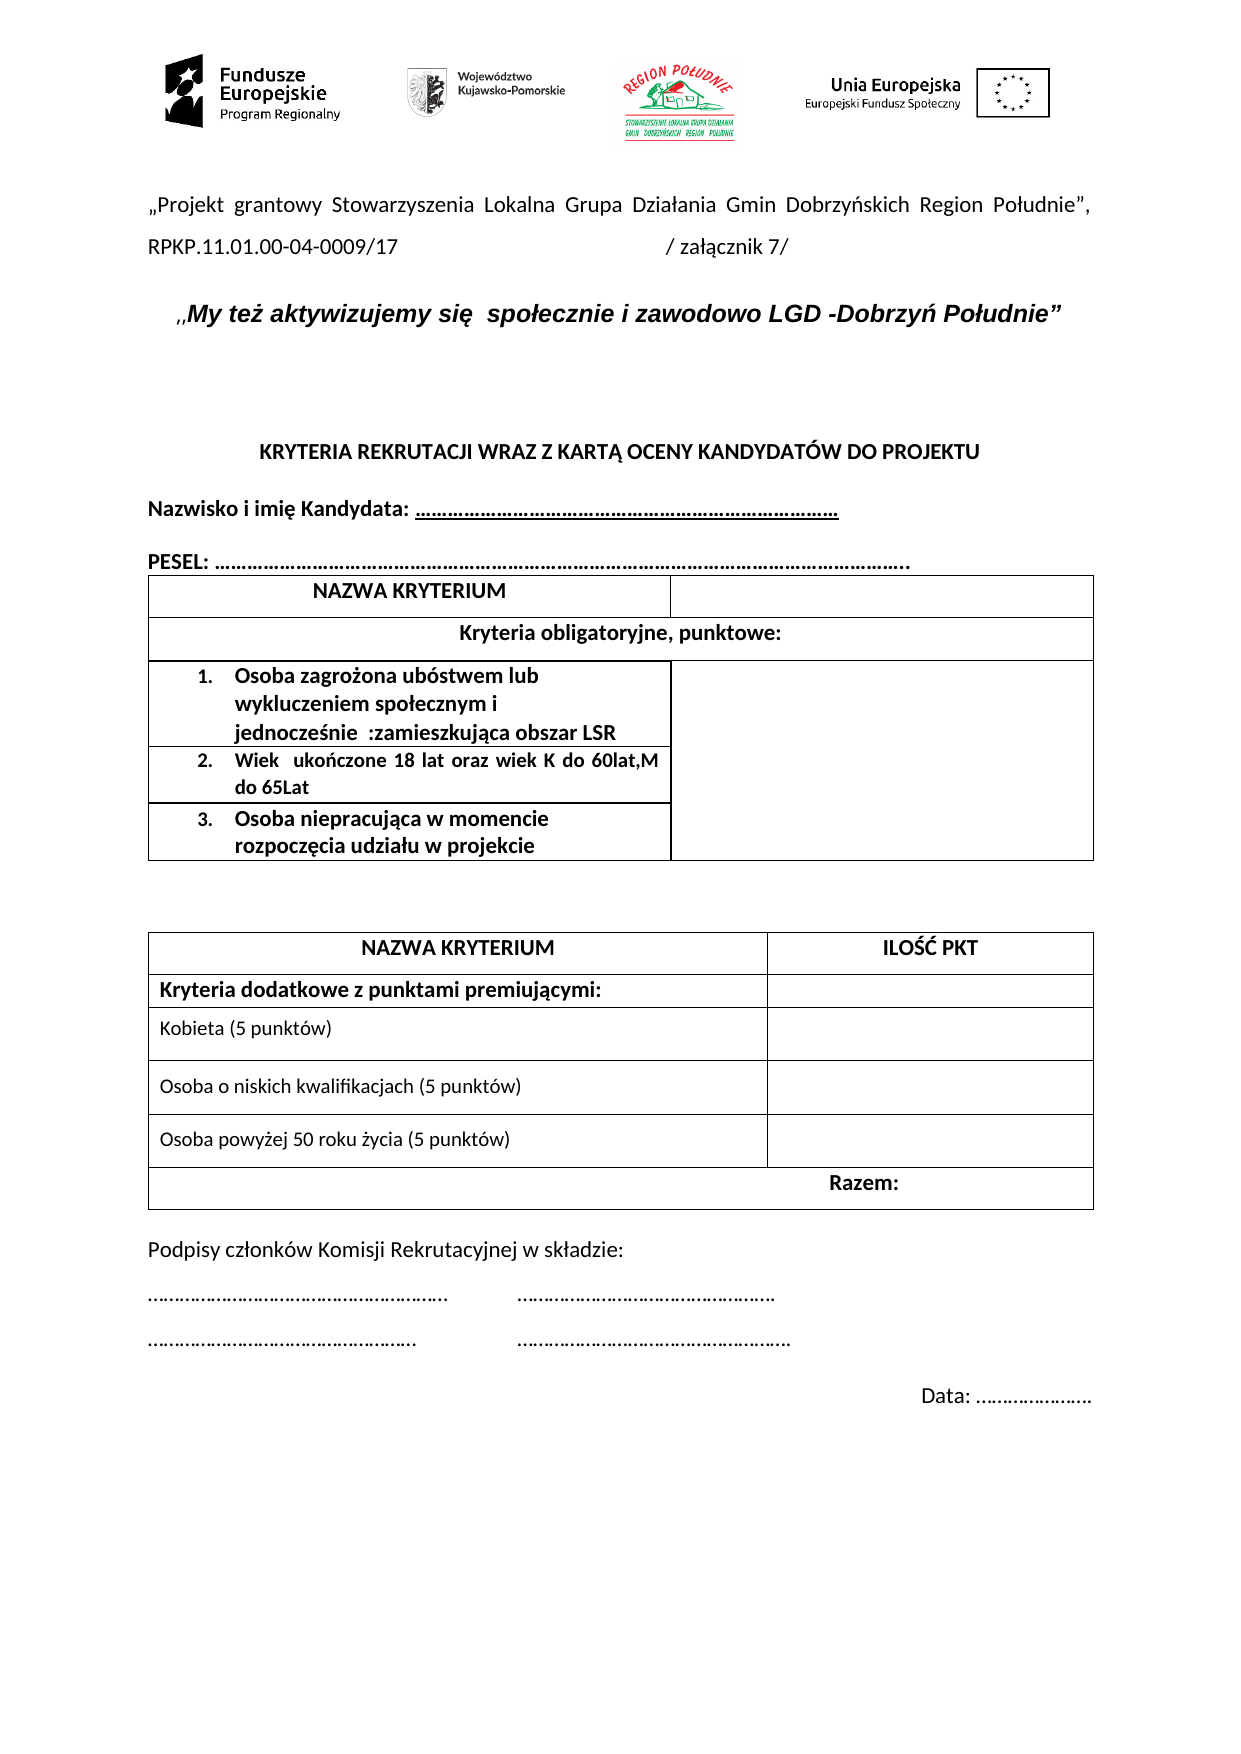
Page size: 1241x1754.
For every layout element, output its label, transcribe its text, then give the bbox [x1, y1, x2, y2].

text Podpisy członków Komisji Rekrutacyjnej w składzie: [148, 1235, 1092, 1263]
picture [789, 51, 1066, 134]
table_cell Razem: [149, 1168, 1093, 1209]
table_header NAZWA KRYTERIUM [149, 576, 670, 617]
text ,,My też aktywizujemy się społecznie i zawodowo LGD -Dobrzyń Południe” [148, 299, 1092, 329]
table_cell Osoba zagrożona ubóstwem lub wykluczeniem społecznym i jednocześnie :zamieszkująca obszar LSR [149, 662, 670, 746]
picture [613, 60, 741, 151]
text …………………………………………… ……………………………………………. [148, 1324, 1092, 1352]
table_cell Osoba o niskich kwalifikacjach (5 punktów) [149, 1061, 767, 1113]
table_cell [768, 1008, 1093, 1060]
text Nazwisko i imię Kandydata: …………………………………………………………………… [148, 494, 1092, 522]
picture [147, 35, 358, 146]
text ………………………………………………… …………………………………………. [148, 1279, 1092, 1308]
table_cell Kobieta (5 punktów) [149, 1008, 767, 1060]
text Data: …………………. [148, 1381, 1092, 1409]
table_cell [672, 661, 1093, 860]
table_cell [768, 975, 1093, 1007]
table_header [671, 576, 1093, 617]
table_cell Kryteria obligatoryjne, punktowe: [149, 618, 1093, 659]
table_cell [768, 1061, 1093, 1113]
table_cell [768, 1115, 1093, 1167]
text „Projekt grantowy Stowarzyszenia Lokalna Grupa Działania Gmin Dobrzyńskich Region Południe”, RPKP.11.01.00-04-0009/17 / załącznik 7/ [148, 190, 1092, 260]
table_header ILOŚĆ PKT [768, 933, 1093, 974]
text KRYTERIA REKRUTACJI WRAZ Z KARTĄ OCENY KANDYDATÓW DO PROJEKTU [148, 437, 1092, 465]
table_cell Osoba niepracująca w momencie rozpoczęcia udziału w projekcie [149, 804, 670, 860]
table_cell Osoba powyżej 50 roku życia (5 punktów) [149, 1115, 767, 1167]
table_cell Kryteria dodatkowe z punktami premiującymi: [149, 975, 767, 1007]
table_header NAZWA KRYTERIUM [149, 933, 767, 974]
table_cell Wiek ukończone 18 lat oraz wiek K do 60lat,M do 65Lat [149, 747, 670, 802]
text PESEL: ……………………………………………………………………………………………………………….. [148, 547, 1092, 575]
